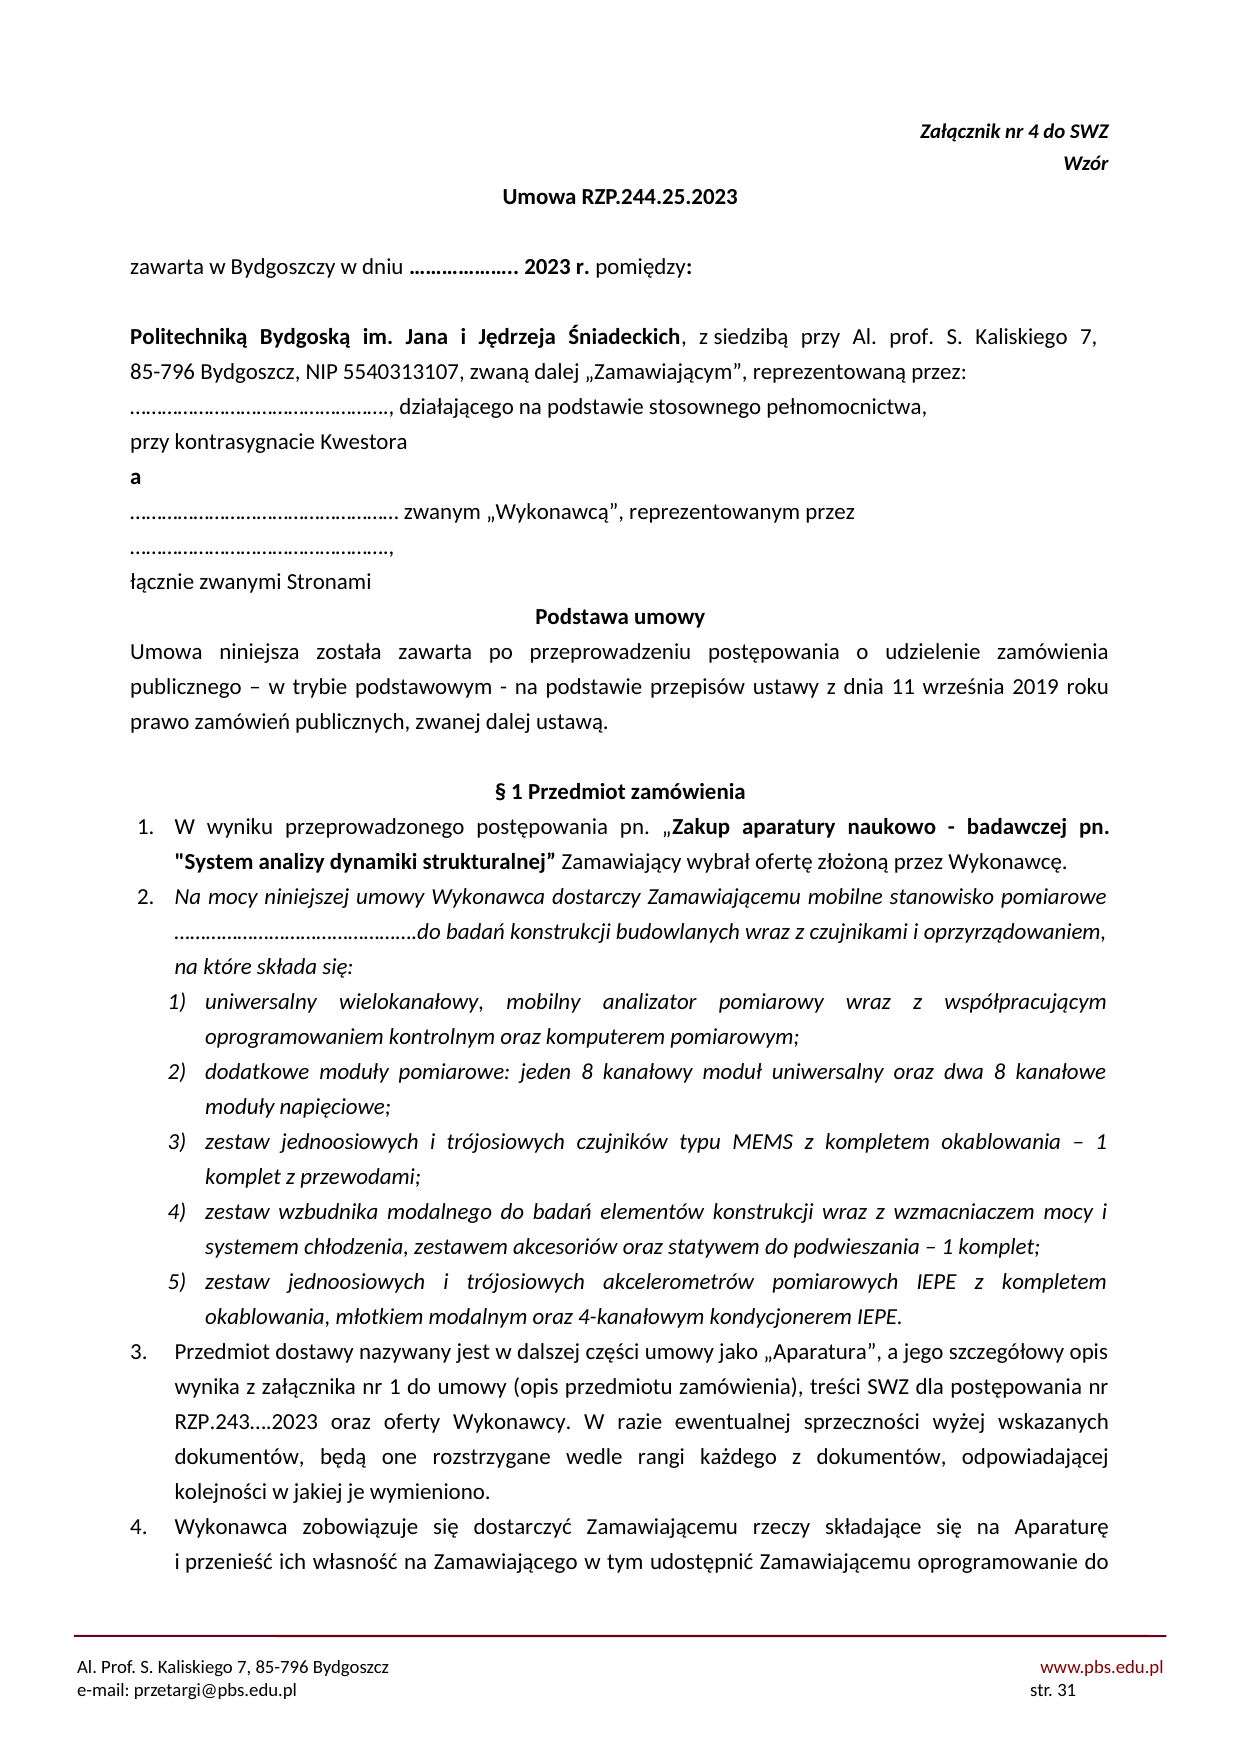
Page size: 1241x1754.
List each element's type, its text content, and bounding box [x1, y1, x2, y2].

list zestaw jednoosiowych i trójosiowych akcelerometrów pomiarowych IEPE z kompletem okablowania, młotkiem modalnym oraz 4-kanałowym kondycjonerem IEPE. [167, 1267, 1110, 1330]
text …………………………………………., działającego na podstawie stosownego pełnomocnictwa, [130, 392, 1110, 420]
text …………………………………………… zwanym „Wykonawcą”, reprezentowanym przez [130, 497, 1110, 525]
text Podstawa umowy [130, 602, 1110, 630]
text Załącznik nr 4 do SWZ [130, 119, 1110, 144]
text Politechniką Bydgoską im. Jana i Jędrzeja Śniadeckich, z siedzibą przy Al. prof. S. Kaliskiego 7, 85-796 Bydgoszcz, NIP 5540313107, zwaną dalej „Zamawiającym”, reprezentowaną przez: [130, 322, 1110, 385]
text …………………………………………., [130, 532, 1110, 560]
list uniwersalny wielokanałowy, mobilny analizator pomiarowy wraz z współpracującym oprogramowaniem kontrolnym oraz komputerem pomiarowym; [167, 987, 1110, 1050]
text a [130, 462, 1110, 490]
text Umowa niniejsza została zawarta po przeprowadzeniu postępowania o udzielenie zamówienia publicznego – w trybie podstawowym - na podstawie przepisów ustawy z dnia 11 września 2019 roku prawo zamówień publicznych, zwanej dalej ustawą. [130, 637, 1110, 735]
list dodatkowe moduły pomiarowe: jeden 8 kanałowy moduł uniwersalny oraz dwa 8 kanałowe moduły napięciowe; [167, 1057, 1110, 1120]
list Na mocy niniejszej umowy Wykonawca dostarczy Zamawiającemu mobilne stanowisko pomiarowe ……………………………………….do badań konstrukcji budowlanych wraz z czujnikami i oprzyrządowaniem, na które składa się: [137, 882, 1110, 980]
text Umowa RZP.244.25.2023 [130, 182, 1110, 210]
list Przedmiot dostawy nazywany jest w dalszej części umowy jako „Aparatura”, a jego szczegółowy opis wynika z załącznika nr 1 do umowy (opis przedmiotu zamówienia), treści SWZ dla postępowania nr RZP.243….2023 oraz oferty Wykonawcy. W razie ewentualnej sprzeczności wyżej wskazanych dokumentów, będą one rozstrzygane wedle rangi każdego z dokumentów, odpowiadającej kolejności w jakiej je wymieniono. [130, 1337, 1110, 1505]
text zawarta w Bydgoszczy w dniu ……………….. 2023 r. pomiędzy: [130, 252, 1110, 280]
text § 1 Przedmiot zamówienia [130, 777, 1110, 805]
list W wyniku przeprowadzonego postępowania pn. „Zakup aparatury naukowo - badawczej pn. "System analizy dynamiki strukturalnej” Zamawiający wybrał ofertę złożoną przez Wykonawcę. [137, 812, 1110, 875]
text Wzór [130, 151, 1110, 176]
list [130, 1512, 1110, 1575]
list zestaw jednoosiowych i trójosiowych czujników typu MEMS z kompletem okablowania – 1 komplet z przewodami; [167, 1127, 1110, 1190]
text łącznie zwanymi Stronami [130, 567, 1110, 595]
list zestaw wzbudnika modalnego do badań elementów konstrukcji wraz z wzmacniaczem mocy i systemem chłodzenia, zestawem akcesoriów oraz statywem do podwieszania – 1 komplet; [167, 1197, 1110, 1260]
text przy kontrasygnacie Kwestora [130, 427, 1110, 455]
